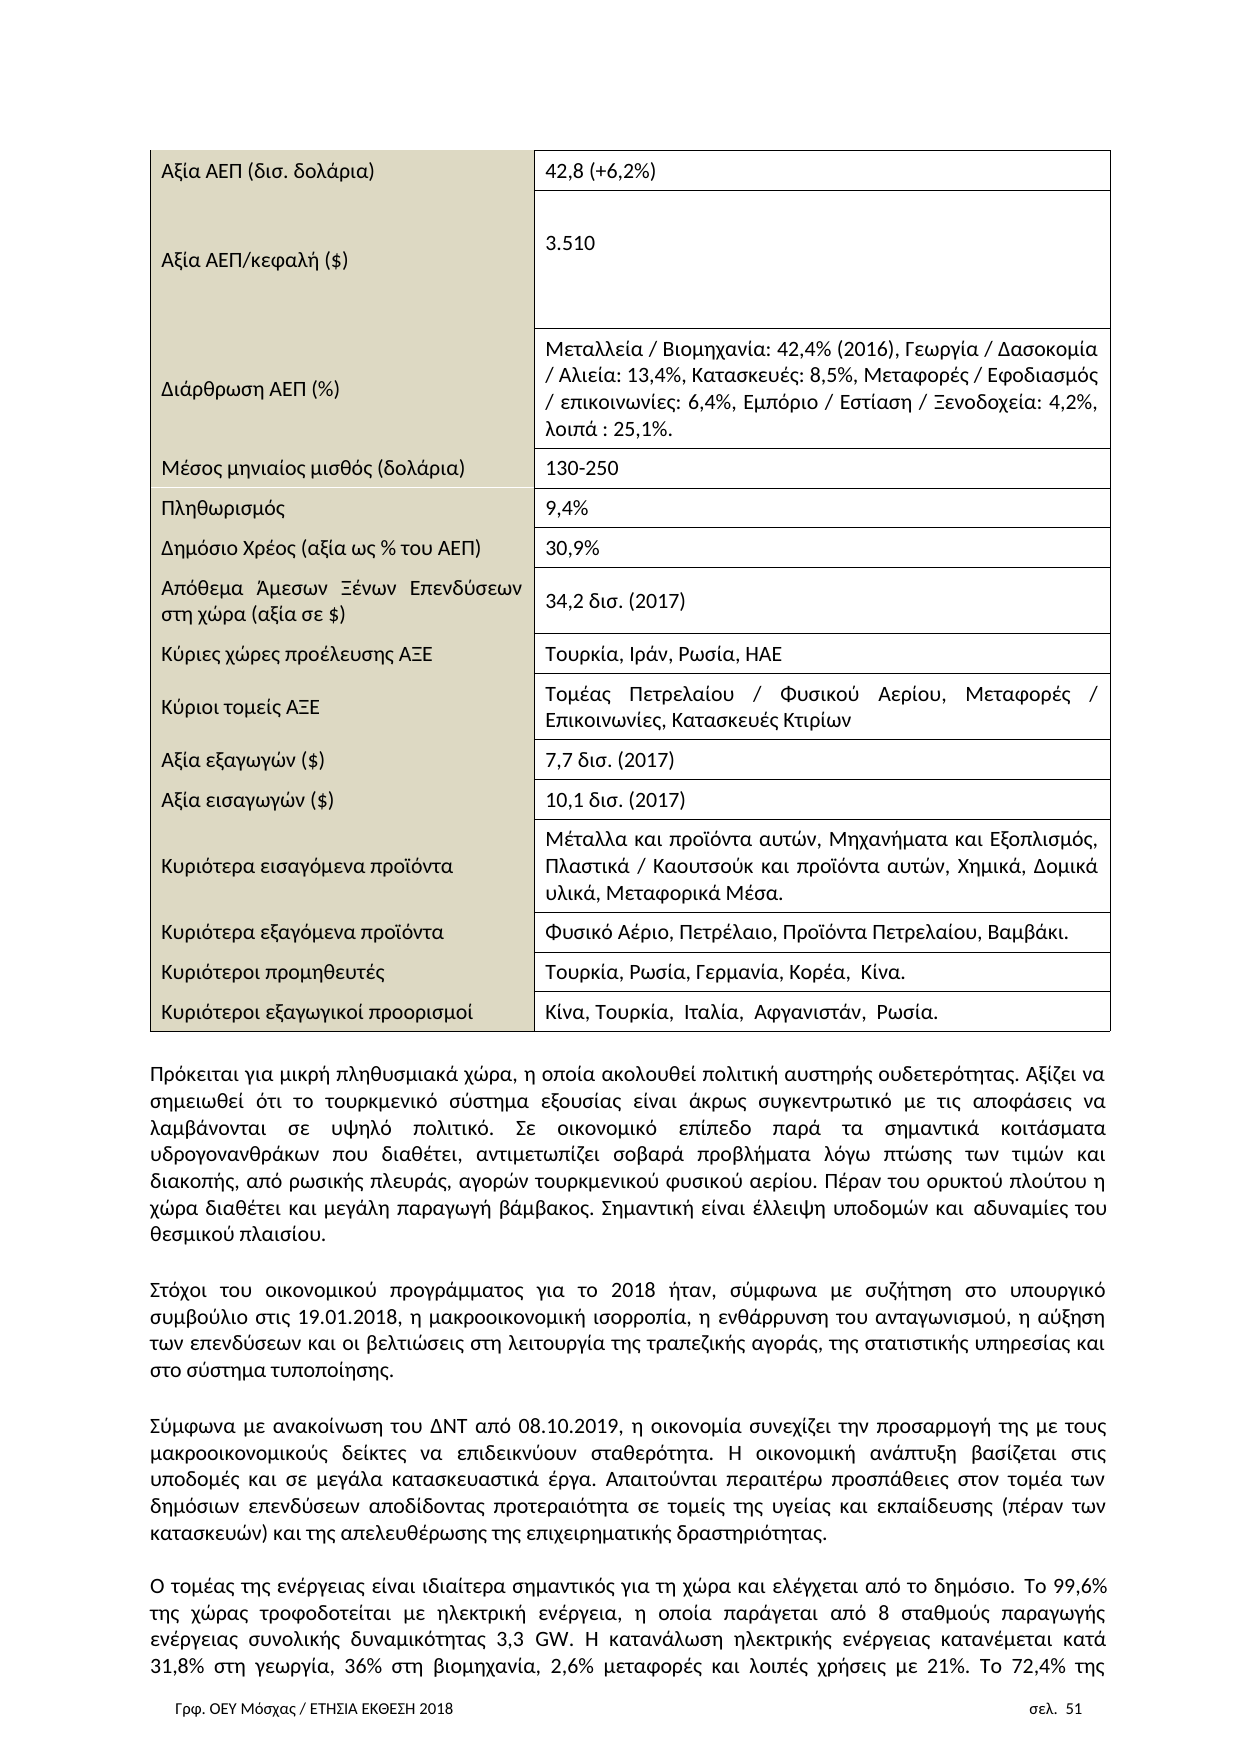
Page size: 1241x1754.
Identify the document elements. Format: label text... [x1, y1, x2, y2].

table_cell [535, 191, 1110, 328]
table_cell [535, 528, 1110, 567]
text Σύμφωνα με ανακοίνωση του ΔΝΤ από 08.10.2019, η οικονομία συνεχίζει την προσαρμογή της με τους μακροοικονομικούς δείκτες να επιδεικνύουν σταθερότητα. Η οικονομική ανάπτυξη βασίζεται στις υποδομές και σε μεγάλα κατασκευαστικά έργα. Απαιτούνται περαιτέρω προσπάθειες στον τομέα των δημόσιων επενδύσεων αποδίδοντας προτεραιότητα σε τομείς της υγείας και εκπαίδευσης (πέραν των κατασκευών) και της απελευθέρωσης της επιχειρηματικής δραστηριότητας. [150, 1412, 1107, 1545]
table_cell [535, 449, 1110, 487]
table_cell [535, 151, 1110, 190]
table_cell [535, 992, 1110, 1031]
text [150, 1572, 1107, 1679]
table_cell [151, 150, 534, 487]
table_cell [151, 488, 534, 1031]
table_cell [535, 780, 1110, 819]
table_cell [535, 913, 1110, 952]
text Πρόκειται για μικρή πληθυσμιακά χώρα, η οποία ακολουθεί πολιτική αυστηρής ουδετερότητας. Αξίζει να σημειωθεί ότι το τουρκμενικό σύστημα εξουσίας είναι άκρως συγκεντρωτικό με τις αποφάσεις να λαμβάνονται σε υψηλό πολιτικό. Σε οικονομικό επίπεδο παρά τα σημαντικά κοιτάσματα υδρογονανθράκων που διαθέτει, αντιμετωπίζει σοβαρά προβλήματα λόγω πτώσης των τιμών και διακοπής, από ρωσικής πλευράς, αγορών τουρκμενικού φυσικού αερίου. Πέραν του ορυκτού πλούτου η χώρα διαθέτει και μεγάλη παραγωγή βάμβακος. Σημαντική είναι έλλειψη υποδομών και αδυναμίες του θεσμικού πλαισίου. [150, 1060, 1107, 1247]
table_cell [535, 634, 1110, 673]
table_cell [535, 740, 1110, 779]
text Στόχοι του οικονομικού προγράμματος για το 2018 ήταν, σύμφωνα με συζήτηση στο υπουργικό συμβούλιο στις 19.01.2018, η μακροοικονομική ισορροπία, η ενθάρρυνση του ανταγωνισμού, η αύξηση των επενδύσεων και οι βελτιώσεις στη λειτουργία της τραπεζικής αγοράς, της στατιστικής υπηρεσίας και στο σύστημα τυποποίησης. [150, 1276, 1107, 1383]
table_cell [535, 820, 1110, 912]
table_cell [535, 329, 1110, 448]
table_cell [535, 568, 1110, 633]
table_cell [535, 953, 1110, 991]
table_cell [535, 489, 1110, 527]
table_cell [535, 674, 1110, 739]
